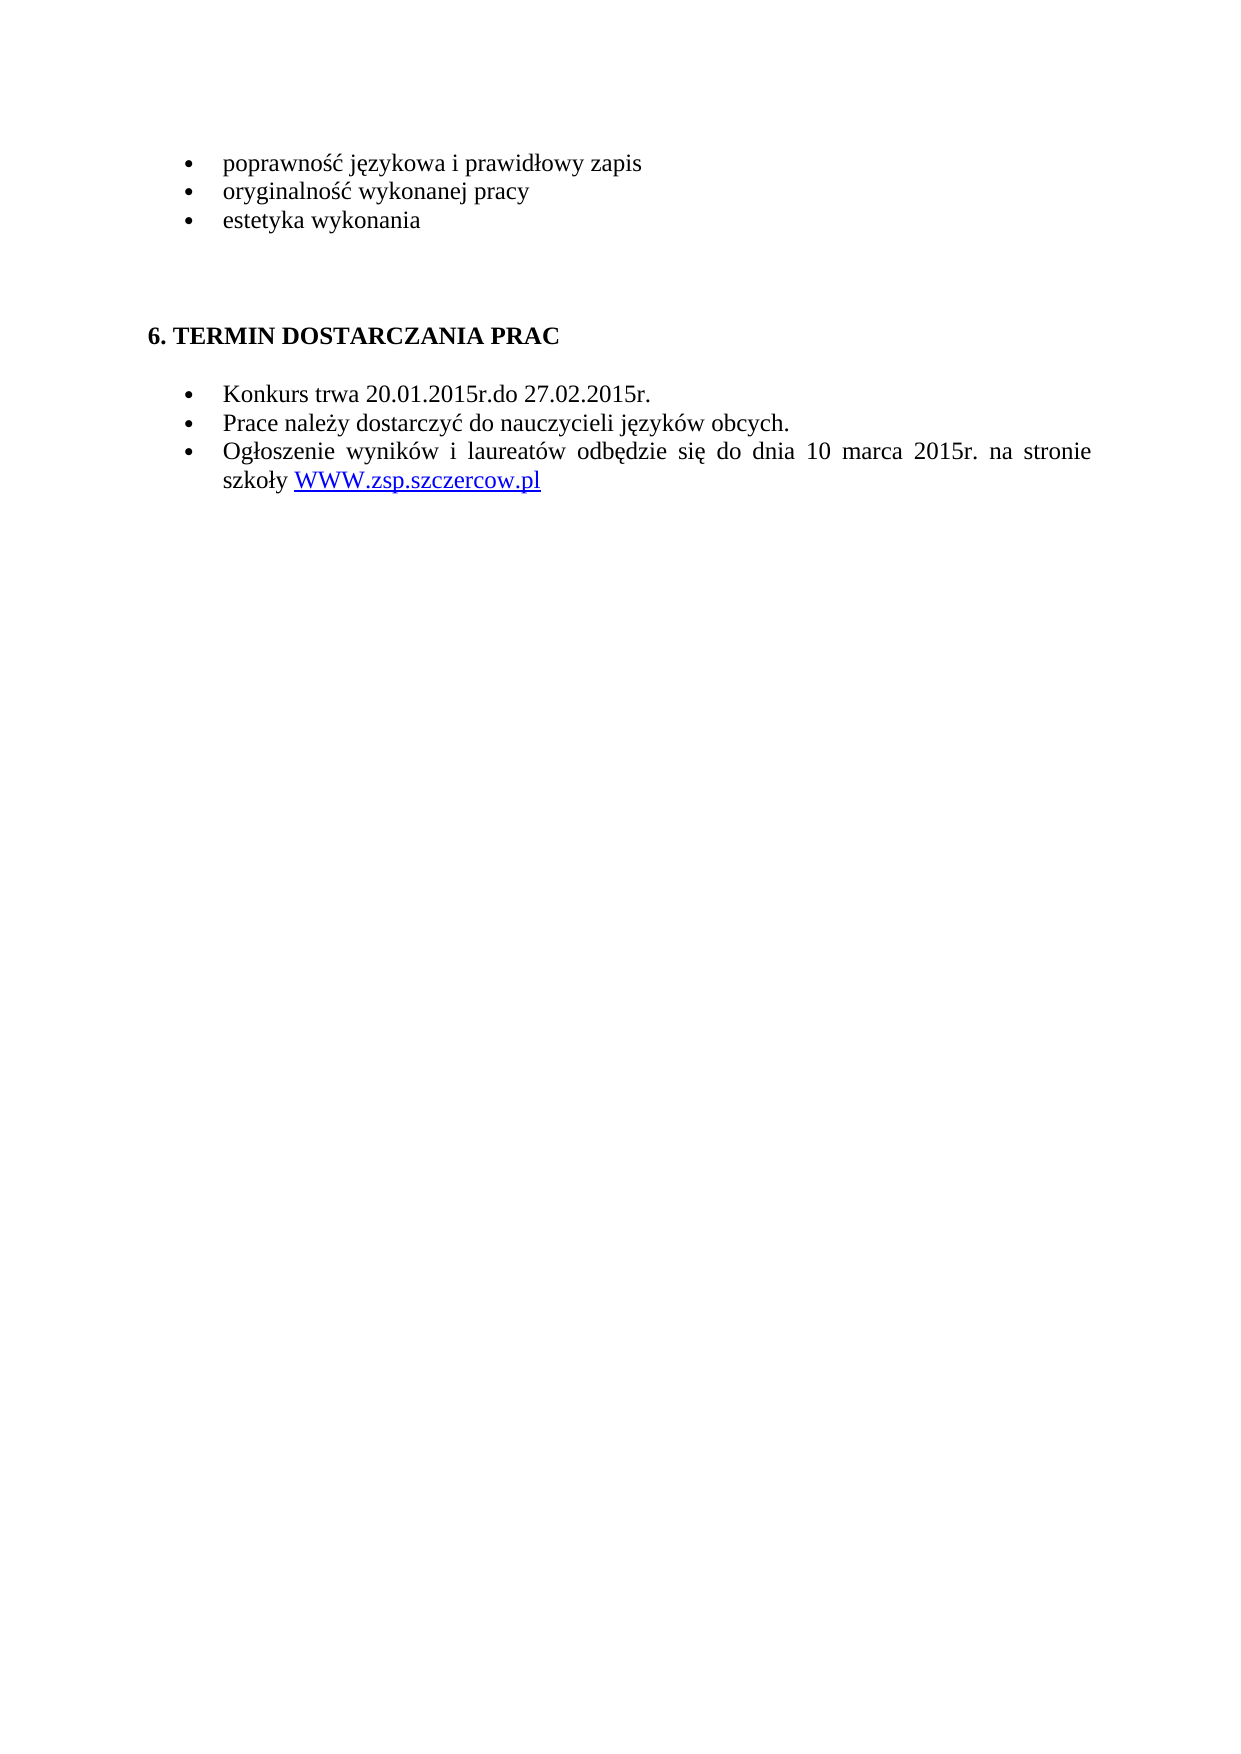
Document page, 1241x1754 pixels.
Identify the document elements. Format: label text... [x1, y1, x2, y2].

list oryginalność wykonanej pracy [185, 176, 1093, 205]
list Prace należy dostarczyć do nauczycieli języków obcych. [185, 408, 1093, 436]
text 6. TERMIN DOSTARCZANIA PRAC [148, 321, 1093, 350]
list Konkurs trwa 20.01.2015r.do 27.02.2015r. [185, 379, 1093, 408]
list Ogłoszenie wyników i laureatów odbędzie się do dnia 10 marca 2015r. na stronie szkoły WWW.zsp.szczercow.pl [185, 436, 1093, 494]
list estetyka wykonania [185, 205, 1093, 234]
list poprawność językowa i prawidłowy zapis [185, 148, 1093, 176]
